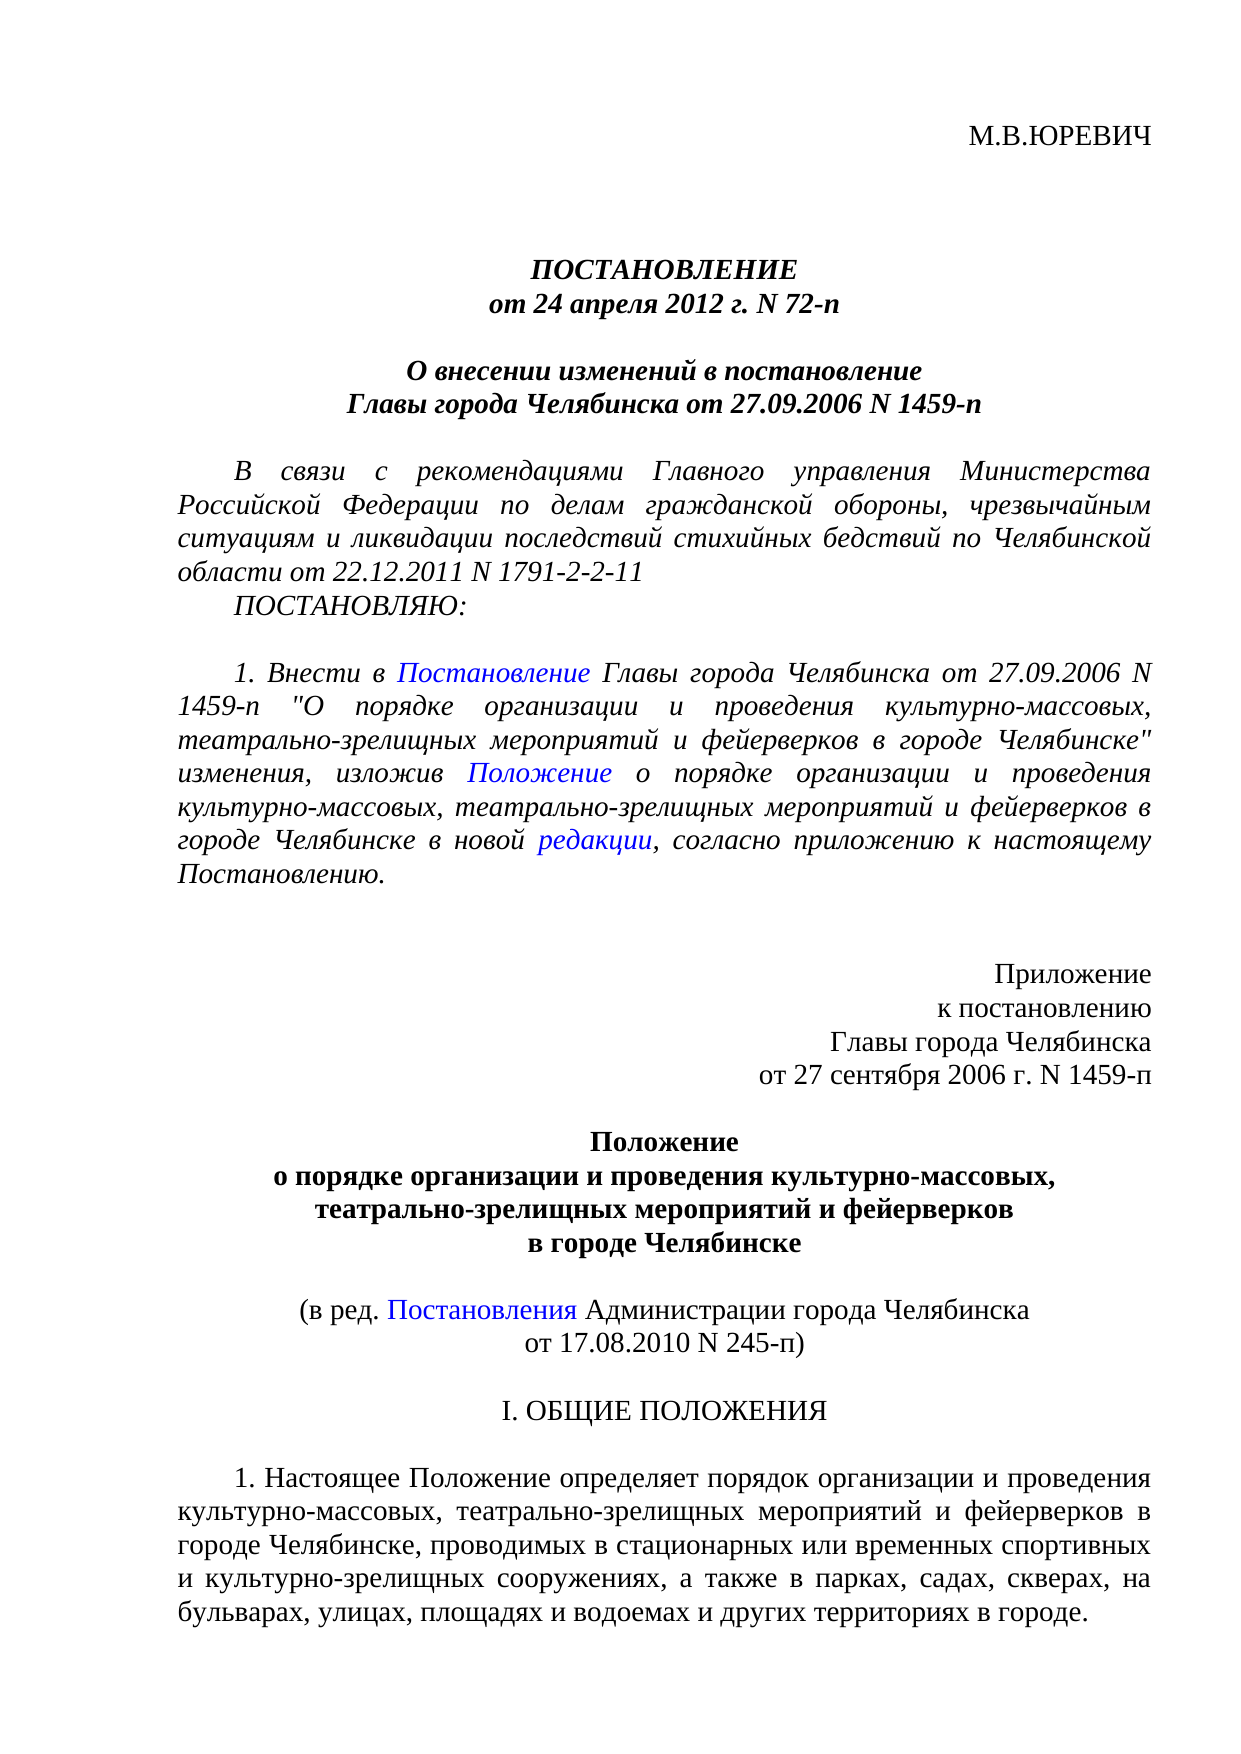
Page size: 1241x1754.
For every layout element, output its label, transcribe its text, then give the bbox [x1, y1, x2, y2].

text о порядке организации и проведения культурно-массовых, [177, 1158, 1152, 1191]
text (в ред. Постановления Администрации города Челябинска [177, 1292, 1152, 1326]
text Положение [177, 1124, 1152, 1158]
text ПОСТАНОВЛЯЮ: [177, 588, 1152, 621]
text театрально-зрелищных мероприятий и фейерверков [177, 1191, 1152, 1225]
text Главы города Челябинска [177, 1024, 1152, 1057]
text от 17.08.2010 N 245-п) [177, 1326, 1152, 1359]
text О внесении изменений в постановление [177, 353, 1152, 386]
text к постановлению [177, 990, 1152, 1024]
text М.В.ЮРЕВИЧ [177, 118, 1152, 152]
text В связи с рекомендациями Главного управления Министерства Российской Федерации по делам гражданской обороны, чрезвычайным ситуациям и ликвидации последствий стихийных бедствий по Челябинской области от 22.12.2011 N 1791-2-2-11 [177, 453, 1152, 588]
text 1. Настоящее Положение определяет порядок организации и проведения культурно-массовых, театрально-зрелищных мероприятий и фейерверков в городе Челябинске, проводимых в стационарных или временных спортивных и культурно-зрелищных сооружениях, а также в парках, садах, скверах, на бульварах, улицах, площадях и водоемах и других территориях в городе. [177, 1460, 1152, 1627]
text ПОСТАНОВЛЕНИЕ [177, 252, 1152, 286]
text 1. Внести в Постановление Главы города Челябинска от 27.09.2006 N 1459-п "О порядке организации и проведения культурно-массовых, театрально-зрелищных мероприятий и фейерверков в городе Челябинске" изменения, изложив Положение о порядке организации и проведения культурно-массовых, театрально-зрелищных мероприятий и фейерверков в городе Челябинске в новой редакции, согласно приложению к настоящему Постановлению. [177, 655, 1152, 889]
text от 27 сентября 2006 г. N 1459-п [177, 1057, 1152, 1091]
text Приложение [177, 957, 1152, 990]
text от 24 апреля 2012 г. N 72-п [177, 286, 1152, 319]
text Главы города Челябинска от 27.09.2006 N 1459-п [177, 386, 1152, 420]
text I. ОБЩИЕ ПОЛОЖЕНИЯ [177, 1393, 1152, 1426]
text в городе Челябинске [177, 1225, 1152, 1258]
